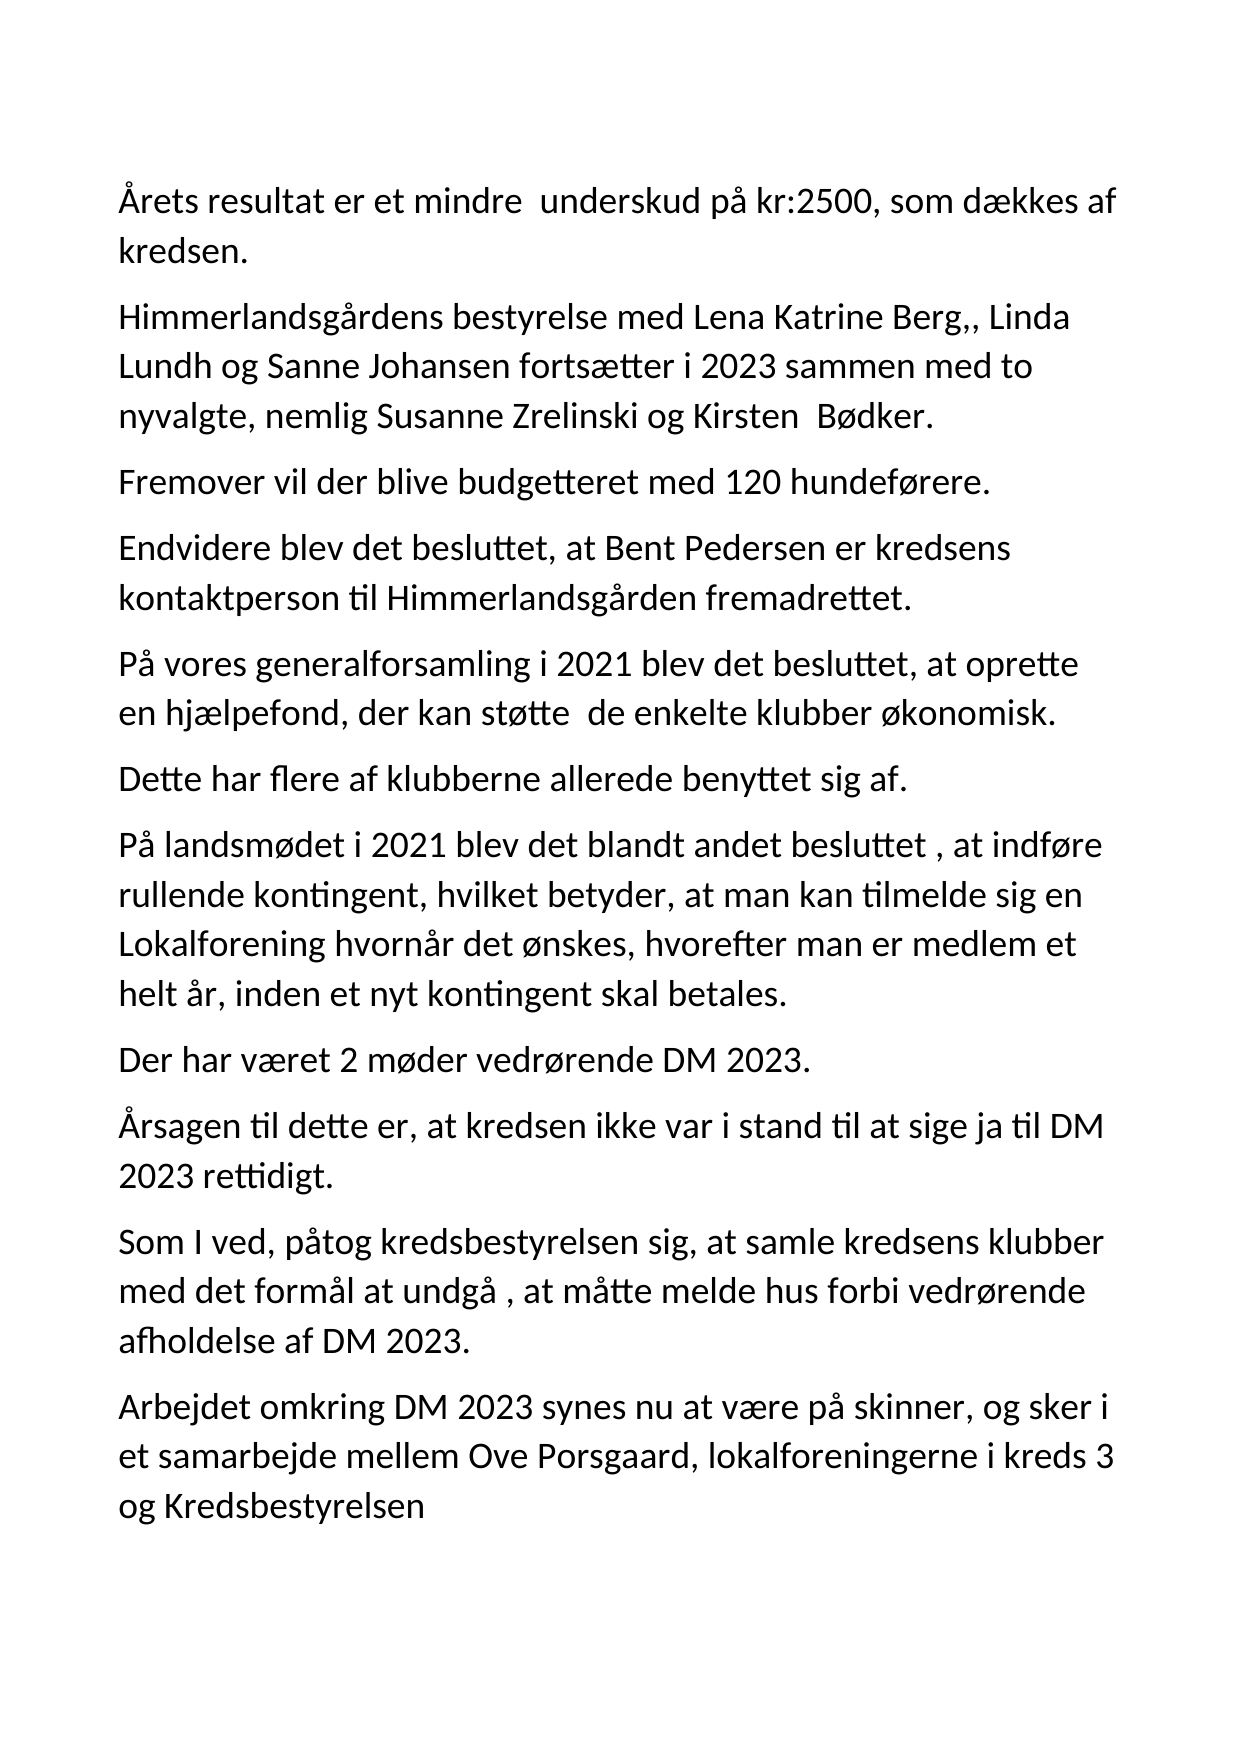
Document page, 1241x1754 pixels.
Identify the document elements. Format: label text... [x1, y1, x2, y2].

text Årets resultat er et mindre underskud på kr:2500, som dækkes af kredsen. [118, 177, 1122, 272]
text Arbejdet omkring DM 2023 synes nu at være på skinner, og sker i et samarbejde mellem Ove Porsgaard, lokalforeningerne i kreds 3 og Kredsbestyrelsen [118, 1383, 1122, 1528]
text På landsmødet i 2021 blev det blandt andet besluttet , at indføre rullende kontingent, hvilket betyder, at man kan tilmelde sig en Lokalforening hvornår det ønskes, hvorefter man er medlem et helt år, inden et nyt kontingent skal betales. [118, 821, 1122, 1016]
text Endvidere blev det besluttet, at Bent Pedersen er kredsens kontaktperson til Himmerlandsgården fremadrettet. [118, 524, 1122, 619]
text Der har været 2 møder vedrørende DM 2023. [118, 1036, 1122, 1082]
text Fremover vil der blive budgetteret med 120 hundeførere. [118, 458, 1122, 504]
text Himmerlandsgårdens bestyrelse med Lena Katrine Berg,, Linda Lundh og Sanne Johansen fortsætter i 2023 sammen med to nyvalgte, nemlig Susanne Zrelinski og Kirsten Bødker. [118, 293, 1122, 438]
text På vores generalforsamling i 2021 blev det besluttet, at oprette en hjælpefond, der kan støtte de enkelte klubber økonomisk. [118, 640, 1122, 735]
text Som I ved, påtog kredsbestyrelsen sig, at samle kredsens klubber med det formål at undgå , at måtte melde hus forbi vedrørende afholdelse af DM 2023. [118, 1218, 1122, 1363]
text Dette har flere af klubberne allerede benyttet sig af. [118, 755, 1122, 801]
text Årsagen til dette er, at kredsen ikke var i stand til at sige ja til DM 2023 rettidigt. [118, 1102, 1122, 1197]
